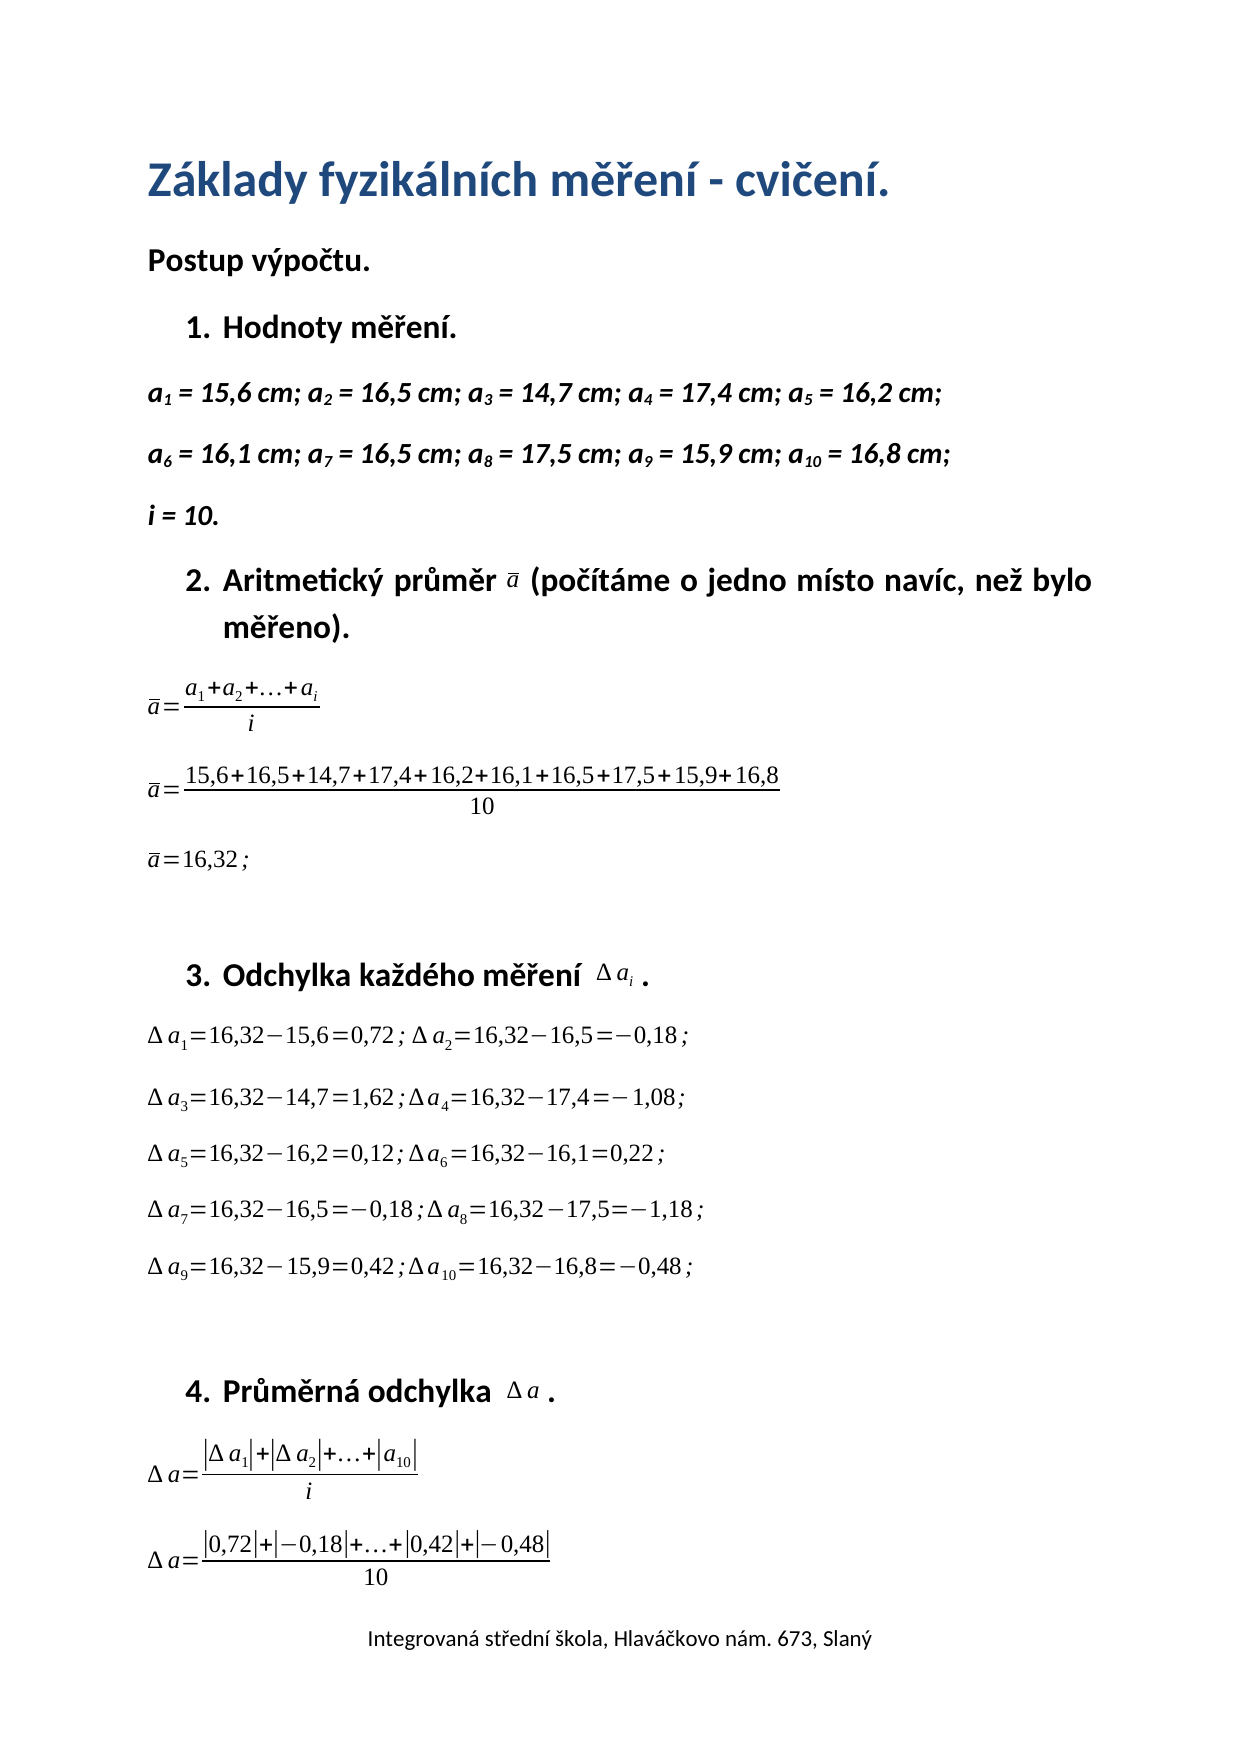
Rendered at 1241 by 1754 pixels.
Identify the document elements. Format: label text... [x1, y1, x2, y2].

text a6 = 16,1 cm; a7 = 16,5 cm; a8 = 17,5 cm; a9 = 15,9 cm; a10 = 16,8 cm; [148, 436, 1093, 471]
list Hodnoty měření. [185, 306, 1093, 347]
text Postup výpočtu. [148, 238, 1093, 279]
list Aritmetický průměr (počítáme o jedno místo navíc, než bylo měřeno). [185, 559, 1093, 647]
text i = 10. [148, 497, 1093, 533]
text a1 = 15,6 cm; a2 = 16,5 cm; a3 = 14,7 cm; a4 = 17,4 cm; a5 = 16,2 cm; [148, 374, 1093, 409]
list Průměrná odchylka . [185, 1371, 1093, 1411]
text Základy fyzikálních měření - cvičení. [148, 148, 1093, 209]
list Odchylka každého měření . [185, 954, 1093, 995]
